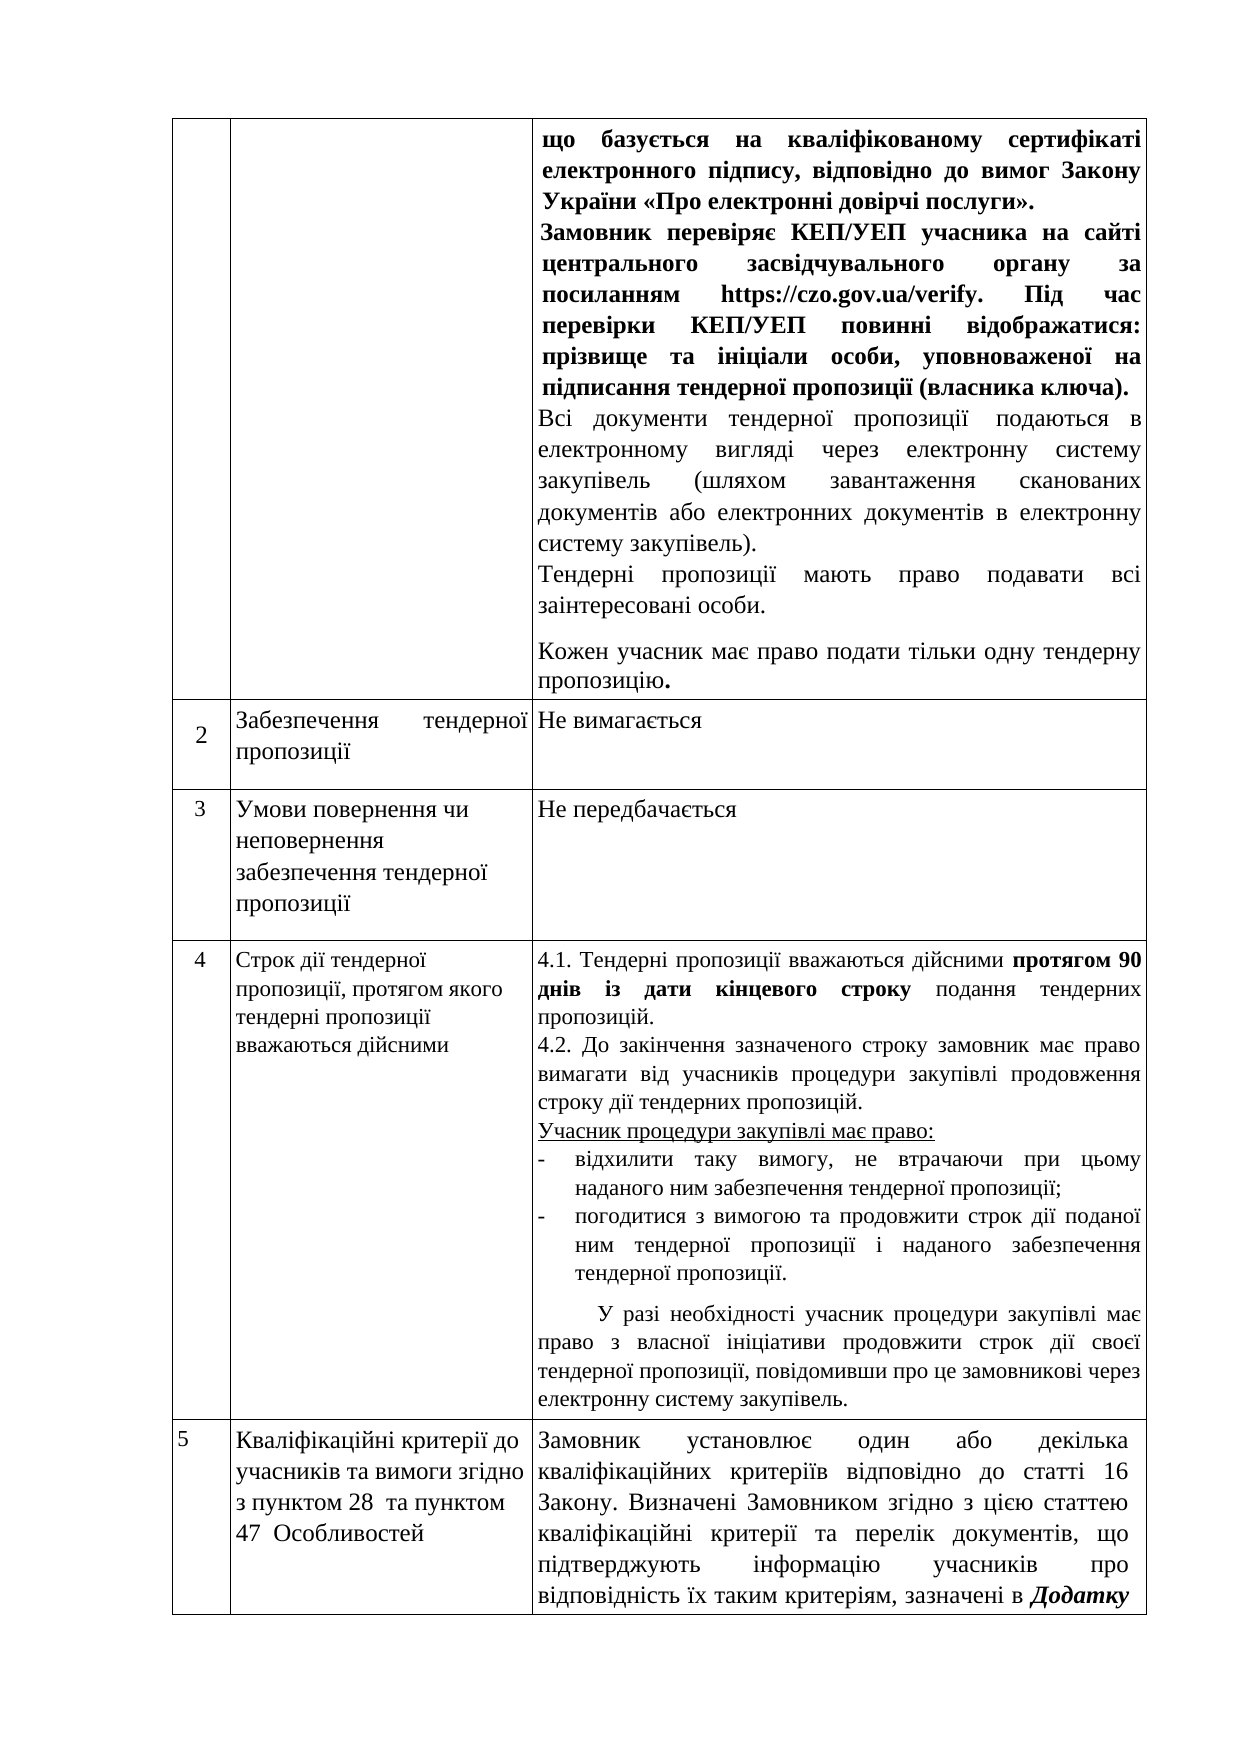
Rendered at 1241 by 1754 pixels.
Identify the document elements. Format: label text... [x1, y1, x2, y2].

table_cell Не вимагається [533, 700, 1146, 788]
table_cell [231, 1420, 532, 1614]
table_cell 4 [173, 941, 230, 1419]
table_cell 3 [173, 790, 230, 940]
table_cell Не передбачається [533, 790, 1146, 940]
table_cell Умови повернення чи неповернення забезпечення тендерної пропозиції [231, 790, 532, 940]
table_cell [533, 1420, 1146, 1614]
table_cell Строк дії тендерної пропозиції, протягом якого тендерні пропозиції вважаються дійсними [231, 941, 532, 1419]
table_cell 2 [173, 700, 230, 788]
table_cell 1 [173, 119, 230, 699]
table_cell Забезпечення тендерної пропозиції [231, 700, 532, 788]
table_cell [231, 119, 532, 699]
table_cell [533, 119, 1146, 699]
table_cell 5 [173, 1420, 230, 1614]
table_cell 4.1. Тендерні пропозиції вважаються дійсними протягом 90 днів із дати кінцевого строку подання тендерних пропозицій. 4.2. До закінчення зазначеного строку замовник має право вимагати від учасників процедури закупівлі продовження строку дії тендерних пропозицій. Учасник процедури закупівлі має право: відхилити таку вимогу, не втрачаючи при цьому наданого ним забезпечення тендерної пропозиції; погодитися з вимогою та продовжити строк дії поданої ним тендерної пропозиції і наданого забезпечення тендерної пропозиції. У разі необхідності учасник процедури закупівлі має право з власної ініціативи продовжити строк дії своєї тендерної пропозиції, повідомивши про це замовникові через електронну систему закупівель. [533, 941, 1146, 1419]
